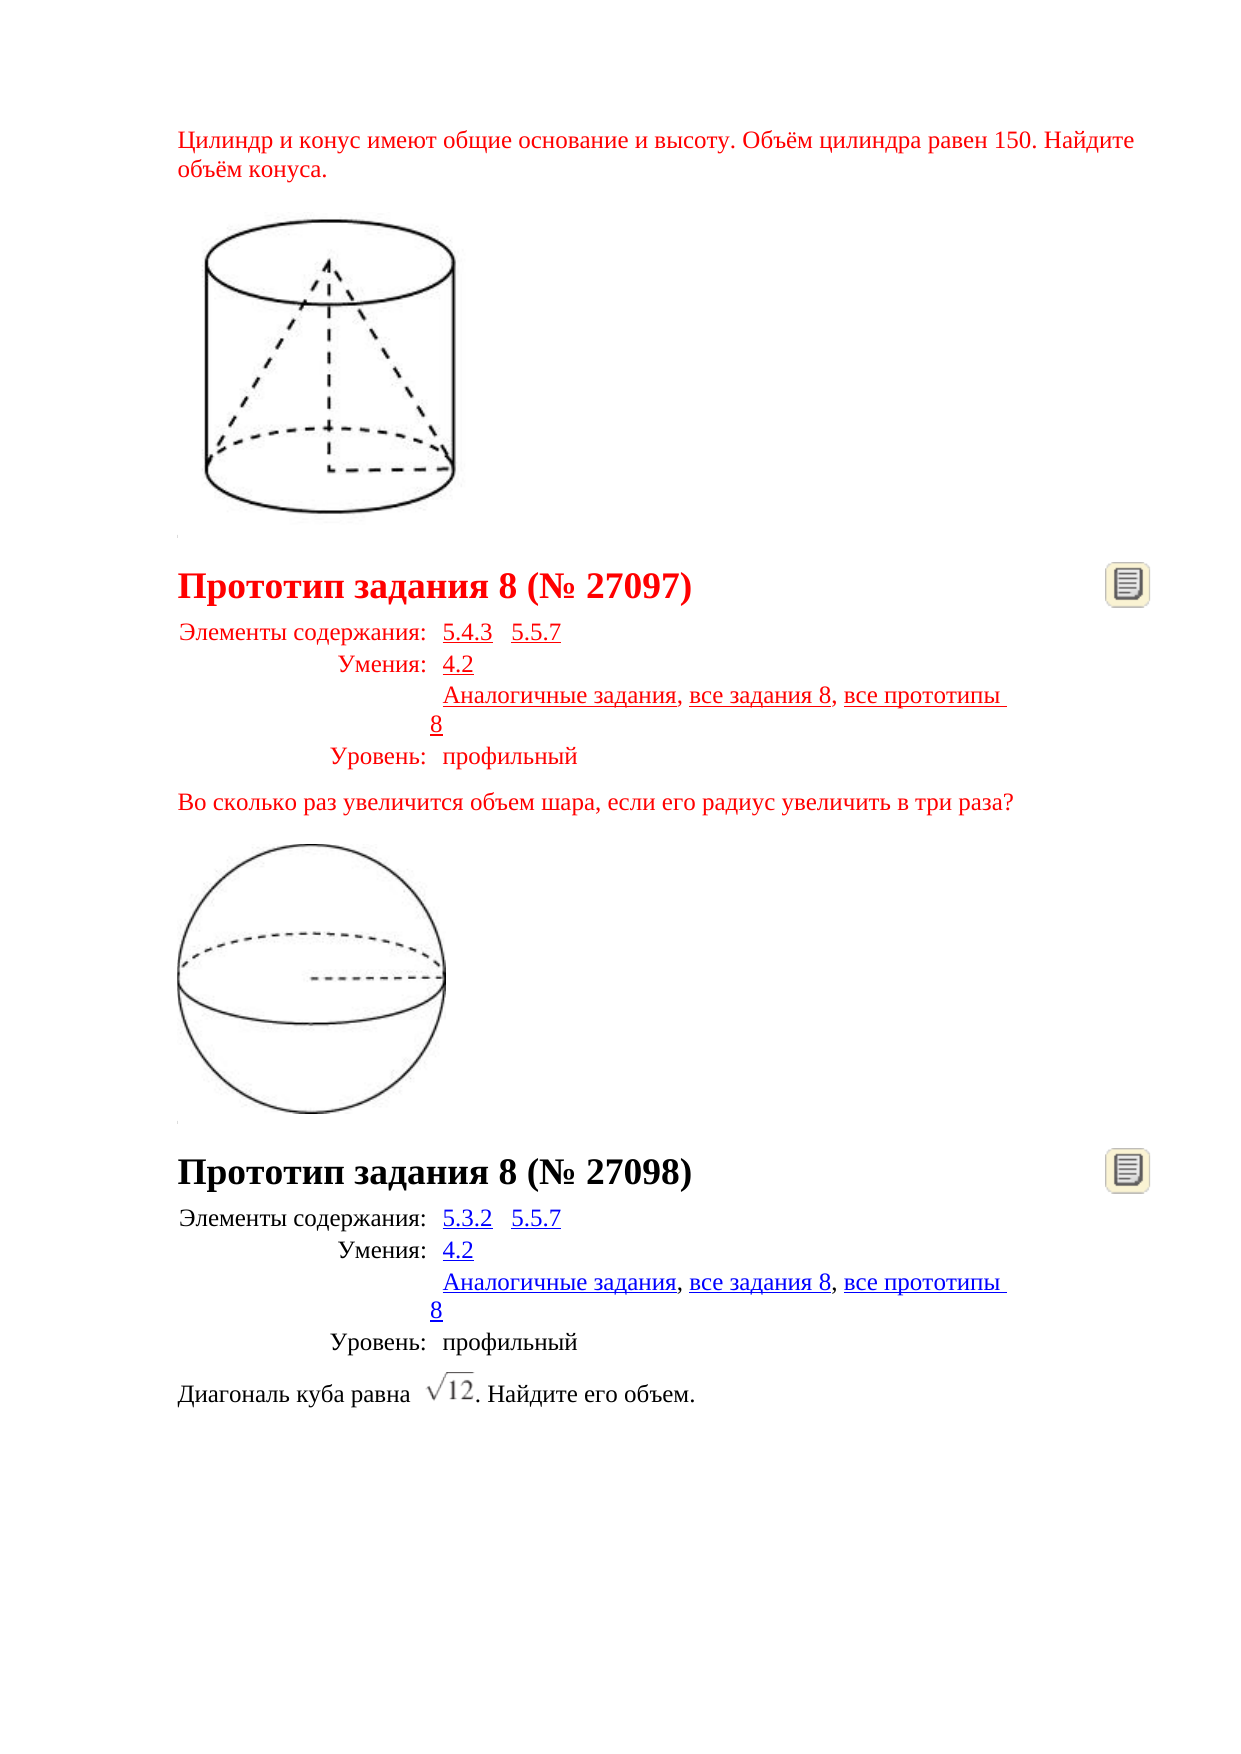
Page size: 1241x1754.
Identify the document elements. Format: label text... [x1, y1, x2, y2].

table_cell Цилиндр и конус имеют общие основание и высоту. Объём цилиндра равен 150. Найдите объём конуса. [170, 118, 1144, 535]
table_cell Во сколько раз увеличится объем шара, если его радиус увеличить в три раза? [170, 779, 1144, 1121]
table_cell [170, 1365, 1144, 1445]
picture [1105, 1148, 1150, 1194]
picture [177, 844, 446, 1114]
table_header Прототип задания 8 (№ 27098) [177, 1149, 1103, 1194]
table_header [170, 1194, 1144, 1365]
picture [1105, 562, 1150, 608]
picture [177, 212, 478, 528]
table_header [170, 608, 1144, 779]
table_header Прототип задания 8 (№ 27097) [177, 563, 1103, 608]
picture [417, 1372, 475, 1403]
